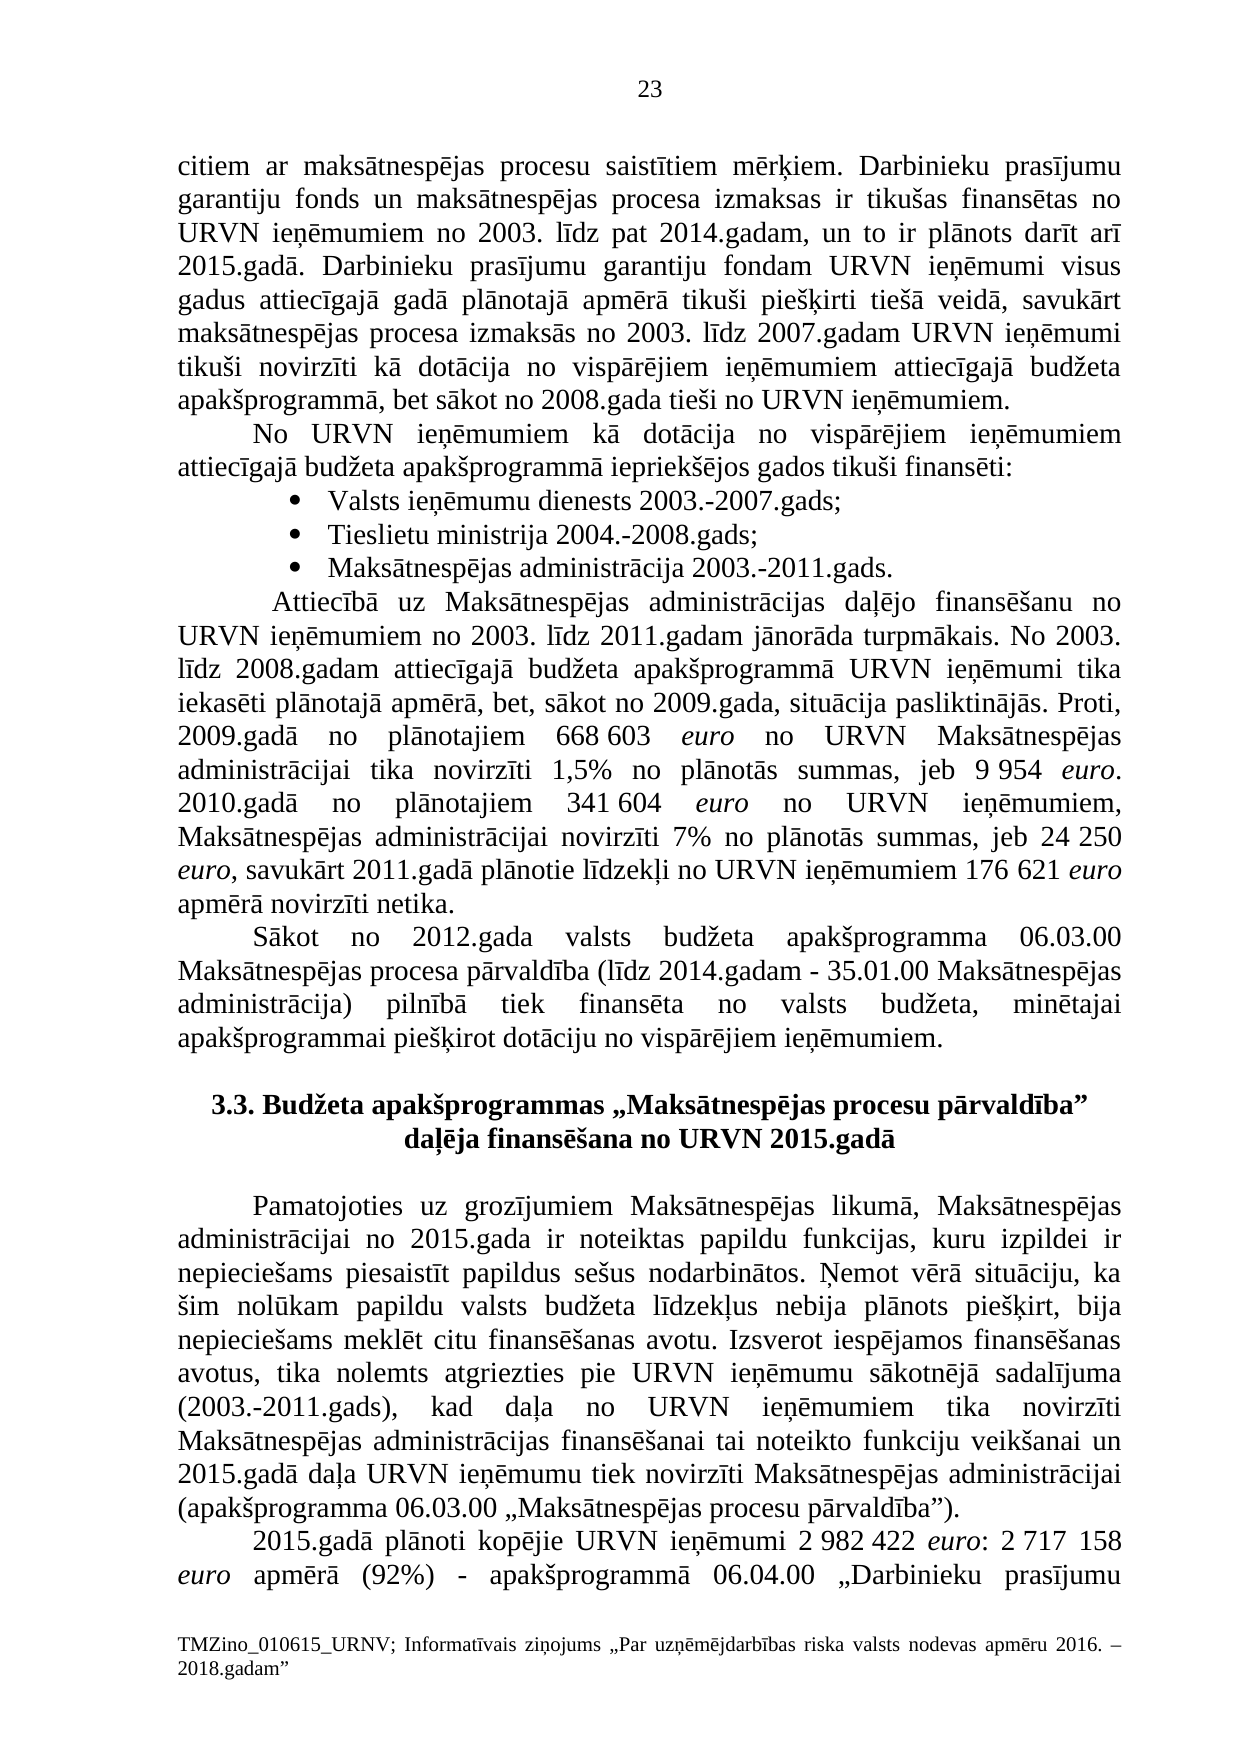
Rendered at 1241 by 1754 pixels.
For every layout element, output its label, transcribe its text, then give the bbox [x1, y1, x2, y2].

list Tieslietu ministrija 2004.-2008.gads; [290, 517, 1122, 550]
text No URVN ieņēmumiem kā dotācija no vispārējiem ieņēmumiem attiecīgajā budžeta apakšprogrammā iepriekšējos gados tikuši finansēti: [177, 416, 1122, 483]
text Pamatojoties uz grozījumiem Maksātnespējas likumā, Maksātnespējas administrācijai no 2015.gada ir noteiktas papildu funkcijas, kuru izpildei ir nepieciešams piesaistīt papildus sešus nodarbinātos. Ņemot vērā situāciju, ka šim nolūkam papildu valsts budžeta līdzekļus nebija plānots piešķirt, bija nepieciešams meklēt citu finansēšanas avotu. Izsverot iespējamos finansēšanas avotus, tika nolemts atgriezties pie URVN ieņēmumu sākotnējā sadalījuma (2003.-2011.gads), kad daļa no URVN ieņēmumiem tika novirzīti Maksātnespējas administrācijas finansēšanai tai noteikto funkciju veikšanai un 2015.gadā daļa URVN ieņēmumu tiek novirzīti Maksātnespējas administrācijai (apakšprogramma 06.03.00 „Maksātnespējas procesu pārvaldība”). [177, 1188, 1122, 1523]
text Attiecībā uz Maksātnespējas administrācijas daļējo finansēšanu no URVN ieņēmumiem no 2003. līdz 2011.gadam jānorāda turpmākais. No 2003. līdz 2008.gadam attiecīgajā budžeta apakšprogrammā URVN ieņēmumi tika iekasēti plānotajā apmērā, bet, sākot no 2009.gada, situācija pasliktinājās. Proti, 2009.gadā no plānotajiem 668 603 euro no URVN Maksātnespējas administrācijai tika novirzīti 1,5% no plānotās summas, jeb 9 954 euro. 2010.gadā no plānotajiem 341 604 euro no URVN ieņēmumiem, Maksātnespējas administrācijai novirzīti 7% no plānotās summas, jeb 24 250 euro, savukārt 2011.gadā plānotie līdzekļi no URVN ieņēmumiem 176 621 euro apmērā novirzīti netika. [177, 584, 1122, 919]
list Valsts ieņēmumu dienests 2003.-2007.gads; [290, 483, 1122, 517]
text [177, 1523, 1122, 1590]
text Sākot no 2012.gada valsts budžeta apakšprogramma 06.03.00 Maksātnespējas procesa pārvaldība (līdz 2014.gadam - 35.01.00 Maksātnespējas administrācija) pilnībā tiek finansēta no valsts budžeta, minētajai apakšprogrammai piešķirot dotāciju no vispārējiem ieņēmumiem. [177, 919, 1122, 1054]
list Maksātnespējas administrācija 2003.-2011.gads. [290, 550, 1122, 584]
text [177, 148, 1122, 416]
subtitle 3.3. Budžeta apakšprogrammas „Maksātnespējas procesu pārvaldība” daļēja finansēšana no URVN 2015.gadā [177, 1087, 1122, 1154]
